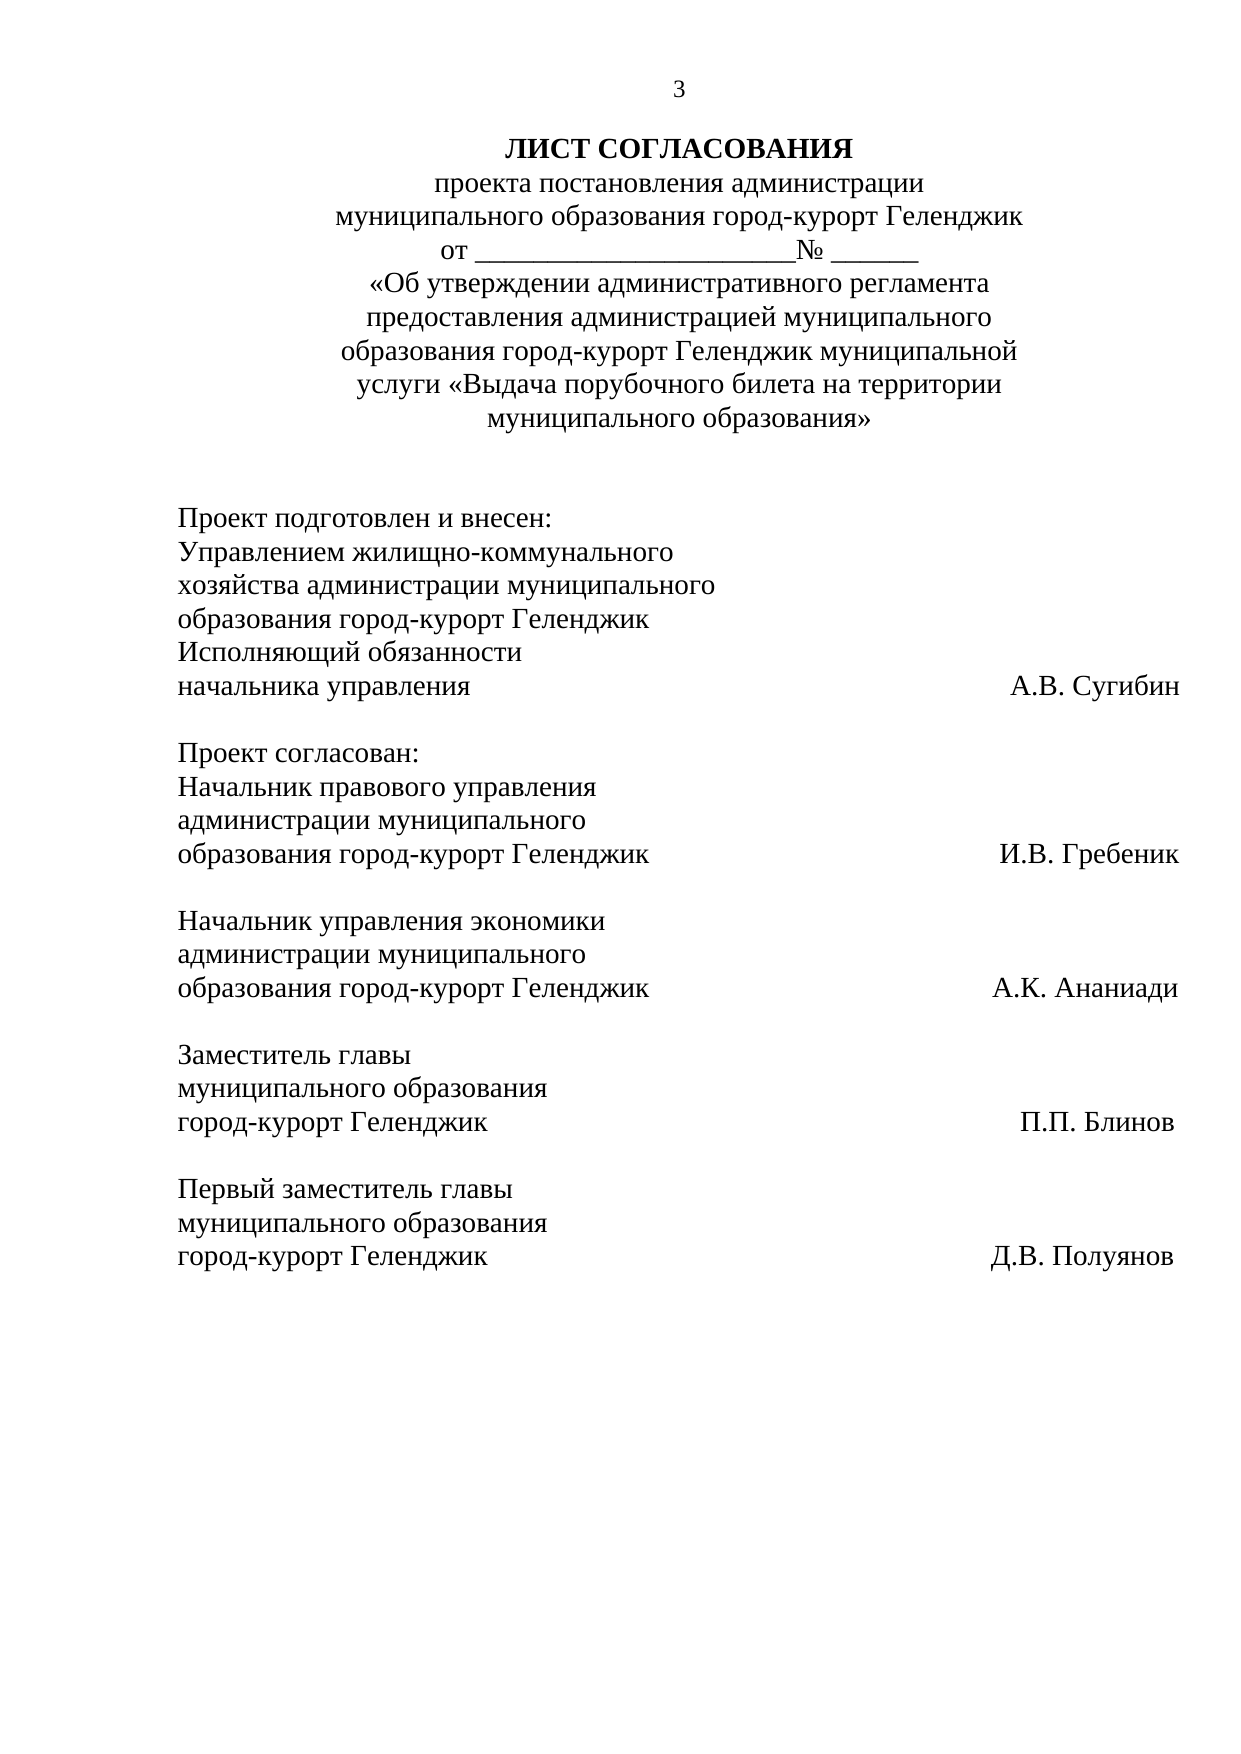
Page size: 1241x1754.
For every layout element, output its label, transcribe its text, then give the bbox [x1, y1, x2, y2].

subtitle образования город-курорт Геленджик И.В. Гребеник [177, 836, 1181, 869]
text город-курорт Геленджик Д.В. Полуянов [177, 1238, 1181, 1272]
text город-курорт Геленджик П.П. Блинов [177, 1104, 1181, 1138]
text хозяйства администрации муниципального [177, 567, 1181, 601]
subtitle образования город-курорт Геленджик А.К. Ананиади [177, 970, 1181, 1003]
text муниципального образования [177, 1071, 1181, 1104]
text образования город-курорт Геленджик муниципальной [177, 333, 1181, 366]
text Управлением жилищно-коммунального [177, 534, 1181, 567]
subtitle Проект согласован: [177, 735, 1181, 769]
text муниципального образования город-курорт Геленджик [177, 198, 1181, 232]
text от ______________________№ ______ [177, 232, 1181, 266]
text проекта постановления администрации [177, 165, 1181, 198]
text Исполняющий обязанности [177, 634, 1181, 668]
text образования город-курорт Геленджик [177, 601, 1181, 634]
text начальника управления А.В. Сугибин [177, 668, 1181, 702]
text Заместитель главы [177, 1037, 1181, 1071]
subtitle Начальник управления экономики [177, 903, 1181, 936]
text Первый заместитель главы [177, 1171, 1181, 1205]
subtitle администрации муниципального [177, 936, 1181, 970]
text услуги «Выдача порубочного билета на территории [177, 366, 1181, 400]
text муниципального образования» [177, 400, 1181, 433]
subtitle администрации муниципального [177, 802, 1181, 836]
text ЛИСТ СОГЛАСОВАНИЯ [177, 131, 1181, 165]
text предоставления администрацией муниципального [177, 299, 1181, 333]
text муниципального образования [177, 1205, 1181, 1238]
text «Об утверждении административного регламента [177, 266, 1181, 299]
subtitle Начальник правового управления [177, 769, 1181, 802]
text Проект подготовлен и внесен: [177, 500, 1181, 534]
